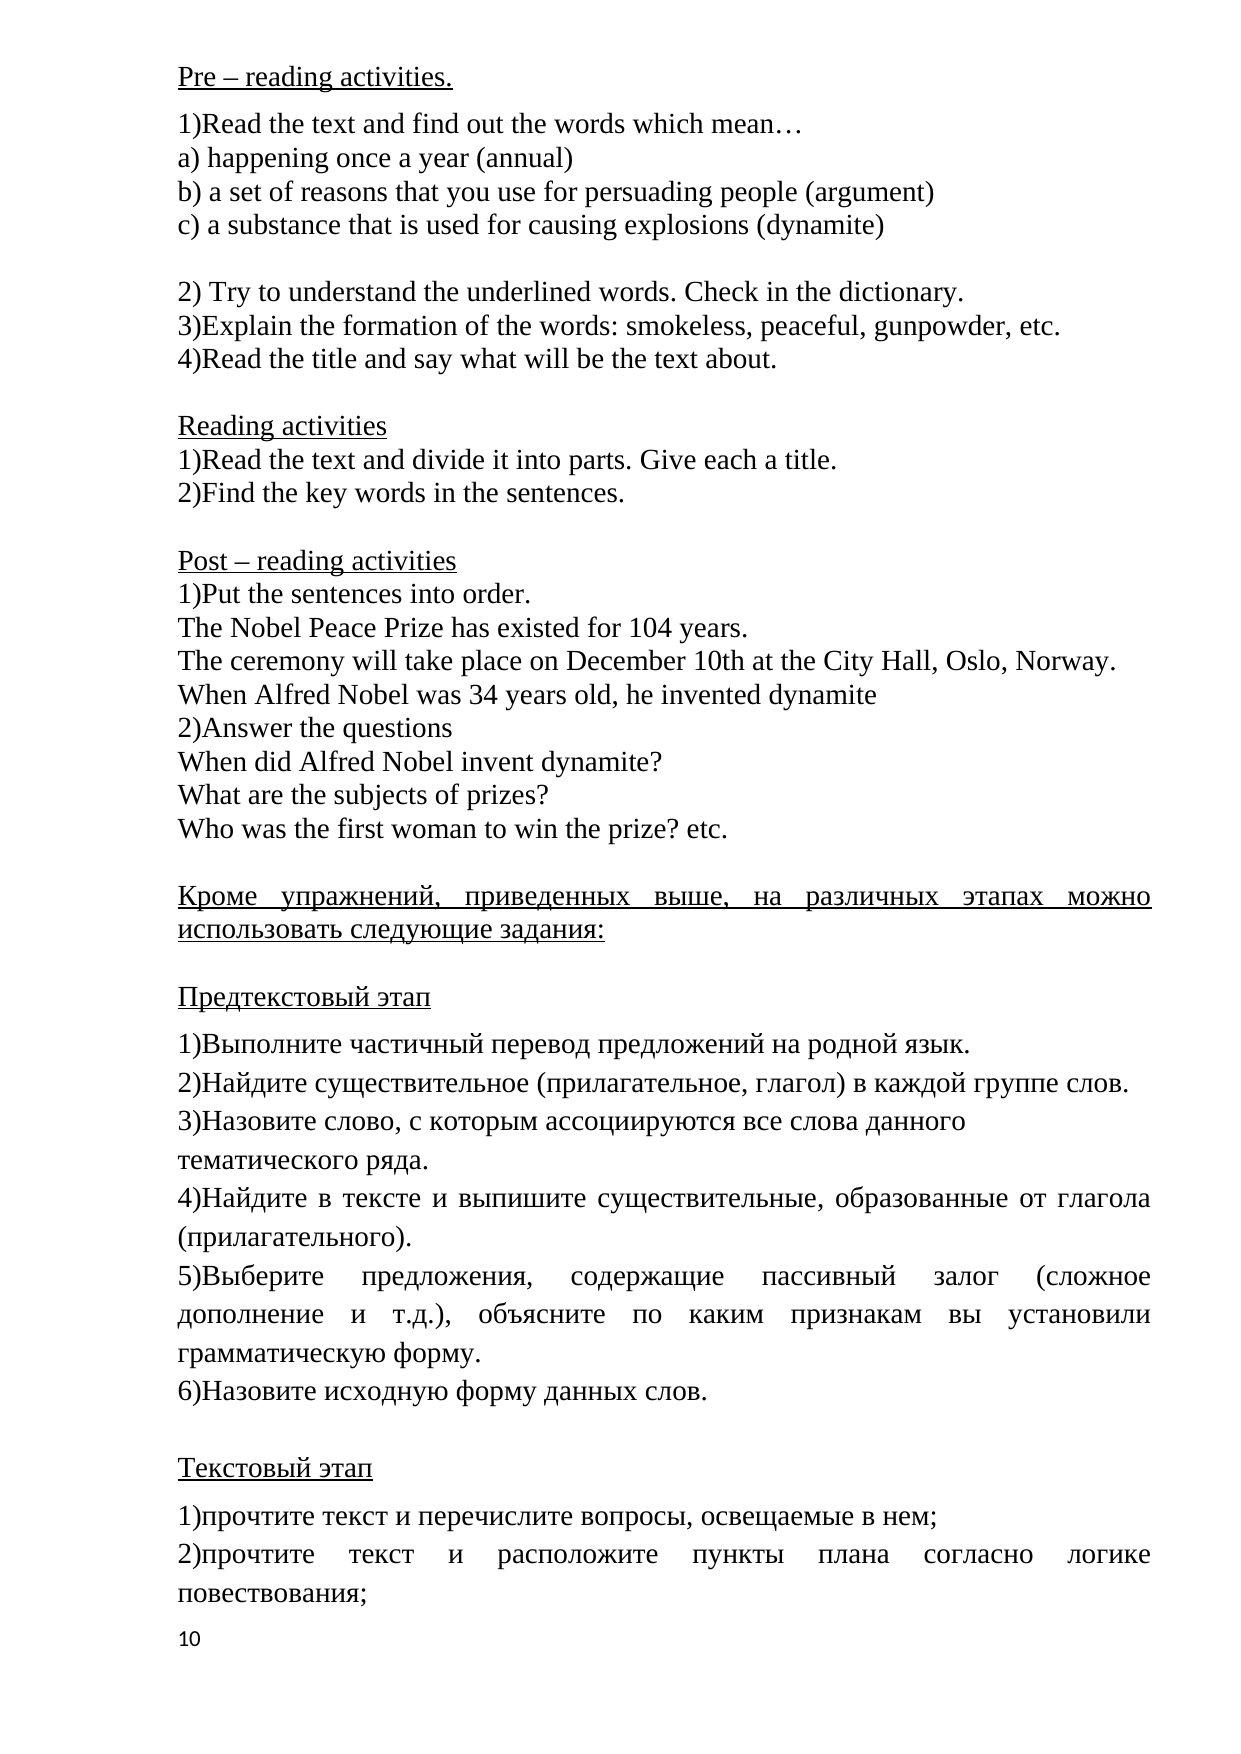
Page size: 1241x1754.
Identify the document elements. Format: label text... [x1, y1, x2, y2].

text 3)Назовите слово, с которым ассоциируются все слова данного тематического ряда. [177, 1103, 1152, 1176]
text 2) Try to understand the underlined words. Check in the dictionary. [177, 274, 1152, 308]
text Post – reading activities [177, 543, 1152, 576]
text 1)прочтите текст и перечислите вопросы, освещаемые в нем; [177, 1498, 1152, 1531]
text 2)Find the key words in the sentences. [177, 476, 1152, 509]
text 4)Найдите в тексте и выпишите существительные, образованные от глагола (прилагательного). [177, 1181, 1152, 1253]
text 2)Найдите существительное (прилагательное, глагол) в каждой группе слов. [177, 1065, 1152, 1098]
text 1)Put the sentences into order. [177, 576, 1152, 610]
text 5)Выберите предложения, содержащие пассивный залог (сложное дополнение и т.д.), объясните по каким признакам вы установили грамматическую форму. [177, 1258, 1152, 1368]
text 4)Read the title and say what will be the text about. [177, 341, 1152, 375]
text The Nobel Peace Prize has existed for 104 years. [177, 610, 1152, 643]
text Reading activities [177, 408, 1152, 442]
text When did Alfred Nobel invent dynamite? [177, 744, 1152, 777]
text 2)Answer the questions [177, 710, 1152, 744]
text Текстовый этап [177, 1450, 1152, 1484]
text Предтекстовый этап [177, 979, 1152, 1012]
text 6)Назовите исходную форму данных слов. [177, 1373, 1152, 1407]
text When Alfred Nobel was 34 years old, he invented dynamite [177, 677, 1152, 710]
text Кроме упражнений, приведенных выше, на различных этапах можно использовать следующие задания: [177, 908, 1152, 945]
text 3)Explain the formation of the words: smokeless, peaceful, gunpowder, etc. [177, 308, 1152, 341]
text a) happening once a year (annual) b) a set of reasons that you use for persuading people (argument) c) a substance that is used for causing explosions (dynamite) [177, 140, 1152, 241]
text 2)прочтите текст и расположите пункты плана согласно логике повествования; [177, 1536, 1152, 1608]
text The ceremony will take place on December 10th at the City Hall, Oslo, Norway. [177, 643, 1152, 677]
text 1)Read the text and find out the words which mean… [177, 107, 1152, 140]
text 1)Read the text and divide it into parts. Give each a title. [177, 442, 1152, 476]
text Кроме упражнений, приведенных выше, на различных этапах можно использовать следующие задания: [177, 878, 1152, 907]
text Pre – reading activities. [177, 59, 1152, 93]
text What are the subjects of prizes? [177, 777, 1152, 811]
text 1)Выполните частичный перевод предложений на родной язык. [177, 1026, 1152, 1060]
text Who was the first woman to win the prize? etc. [177, 811, 1152, 844]
